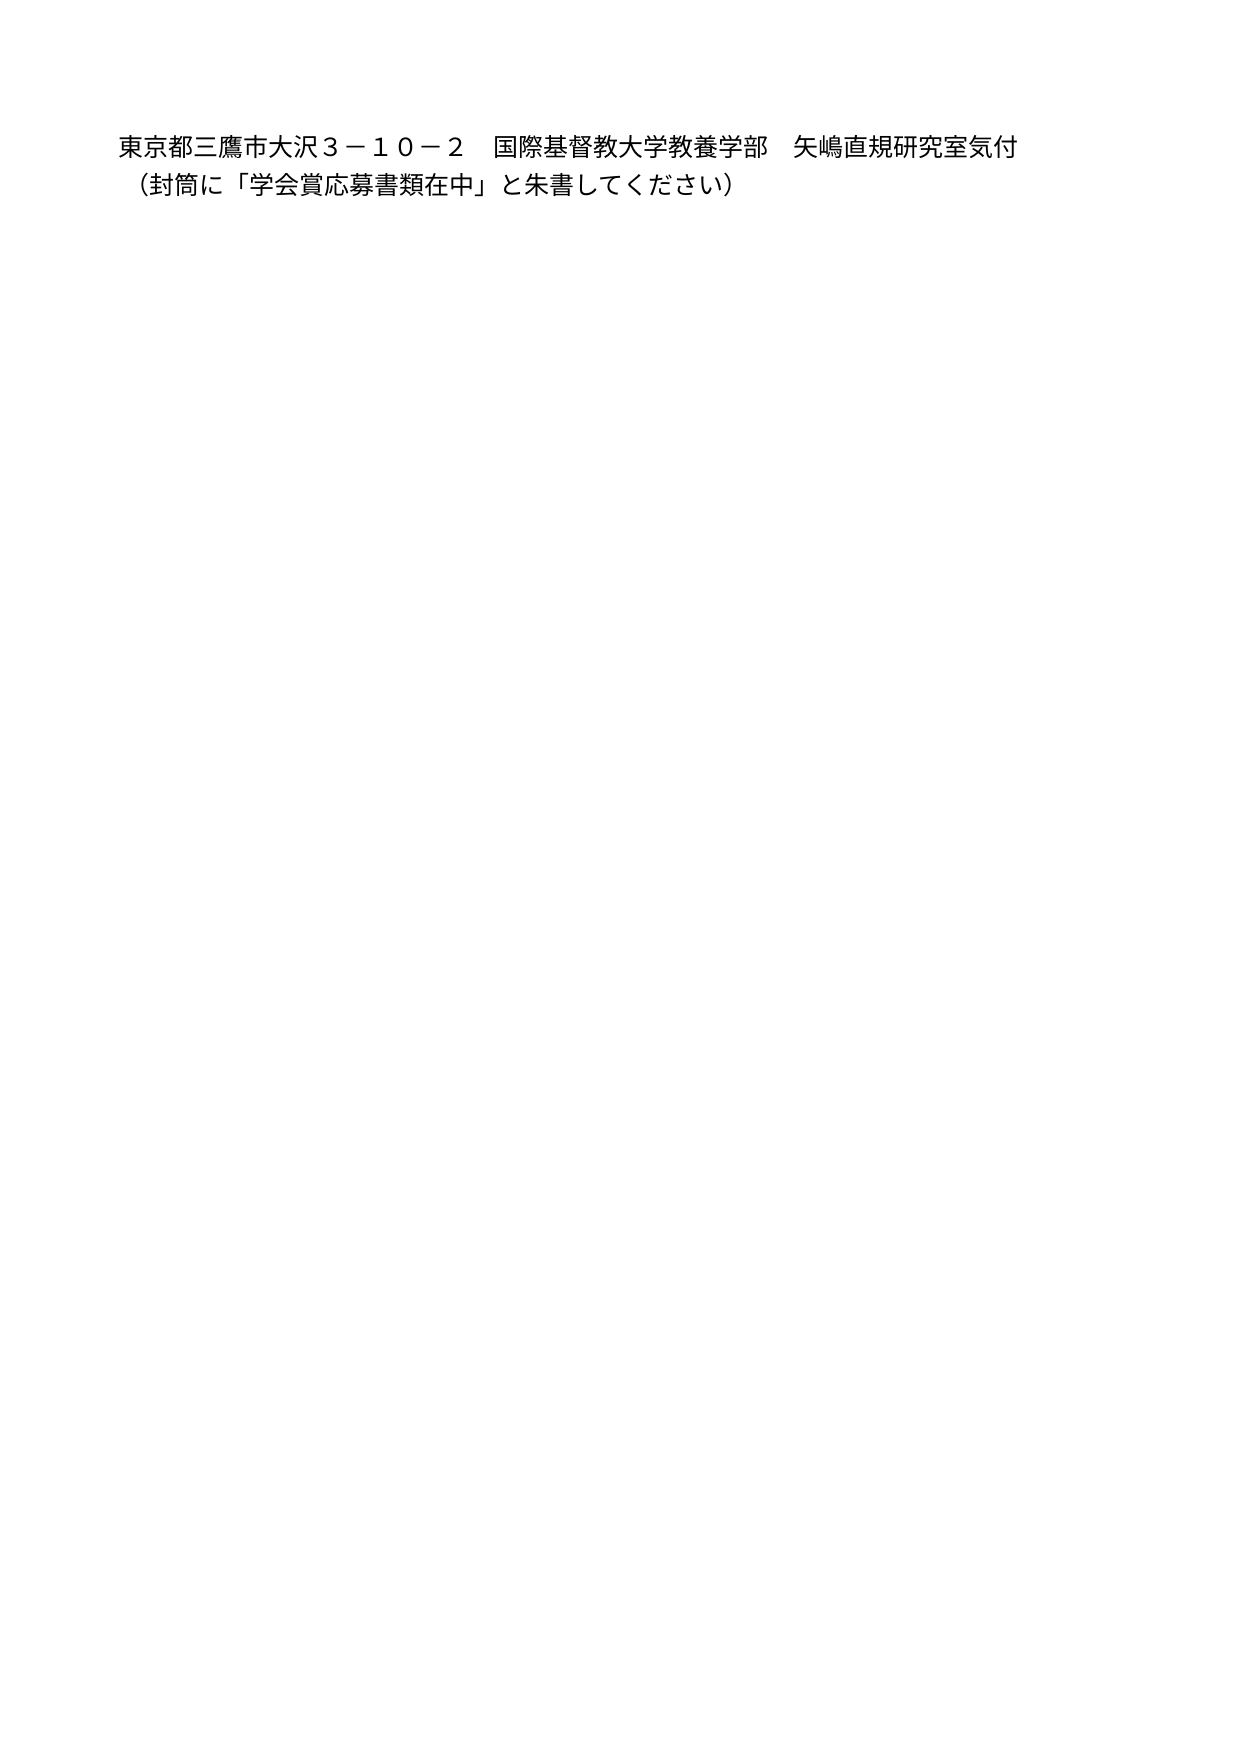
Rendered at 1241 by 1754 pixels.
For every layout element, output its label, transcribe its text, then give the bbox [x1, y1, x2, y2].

text （封筒に「学会賞応募書類在中」と朱書してください） [118, 164, 1122, 202]
text 東京都三鷹市大沢３－１０－２ 国際基督教大学教養学部 矢嶋直規研究室気付 [118, 127, 1122, 164]
